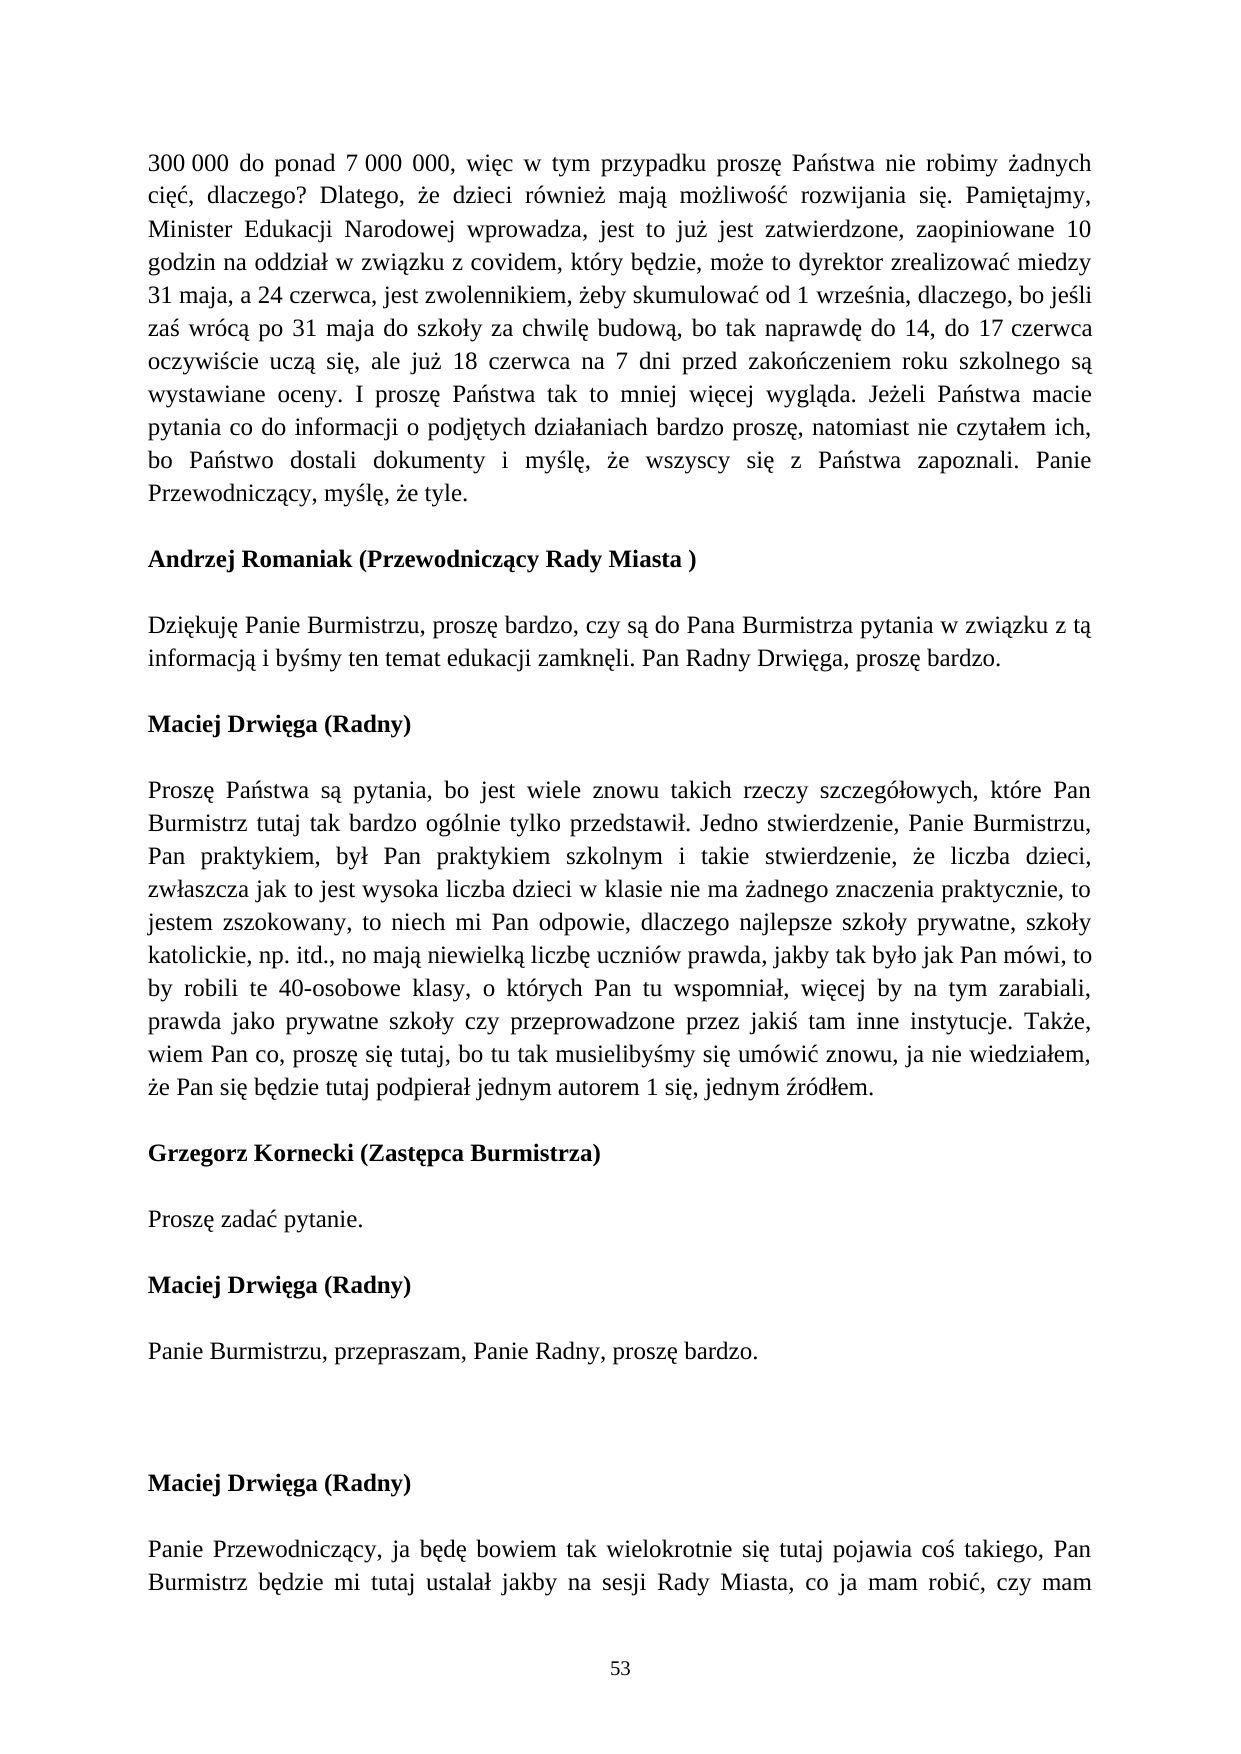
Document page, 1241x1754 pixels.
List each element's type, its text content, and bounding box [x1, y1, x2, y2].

text Panie Burmistrzu, przepraszam, Panie Radny, proszę bardzo. [148, 1336, 1093, 1365]
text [148, 1534, 1093, 1596]
text Andrzej Romaniak (Przewodniczący Rady Miasta ) [148, 544, 1093, 573]
text Maciej Drwięga (Radny) [148, 709, 1093, 738]
text Proszę zadać pytanie. [148, 1204, 1093, 1233]
text Grzegorz Kornecki (Zastępca Burmistrza) [148, 1138, 1093, 1167]
text Maciej Drwięga (Radny) [148, 1270, 1093, 1299]
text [148, 148, 1093, 507]
text Proszę Państwa są pytania, bo jest wiele znowu takich rzeczy szczegółowych, które Pan Burmistrz tutaj tak bardzo ogólnie tylko przedstawił. Jedno stwierdzenie, Panie Burmistrzu, Pan praktykiem, był Pan praktykiem szkolnym i takie stwierdzenie, że liczba dzieci, zwłaszcza jak to jest wysoka liczba dzieci w klasie nie ma żadnego znaczenia praktycznie, to jestem zszokowany, to niech mi Pan odpowie, dlaczego najlepsze szkoły prywatne, szkoły katolickie, np. itd., no mają niewielką liczbę uczniów prawda, jakby tak było jak Pan mówi, to by robili te 40-osobowe klasy, o których Pan tu wspomniał, więcej by na tym zarabiali, prawda jako prywatne szkoły czy przeprowadzone przez jakiś tam inne instytucje. Także, wiem Pan co, proszę się tutaj, bo tu tak musielibyśmy się umówić znowu, ja nie wiedziałem, że Pan się będzie tutaj podpierał jednym autorem 1 się, jednym źródłem. [148, 775, 1093, 1101]
text Maciej Drwięga (Radny) [148, 1468, 1093, 1497]
text Dziękuję Panie Burmistrzu, proszę bardzo, czy są do Pana Burmistrza pytania w związku z tą informacją i byśmy ten temat edukacji zamknęli. Pan Radny Drwięga, proszę bardzo. [148, 610, 1093, 672]
